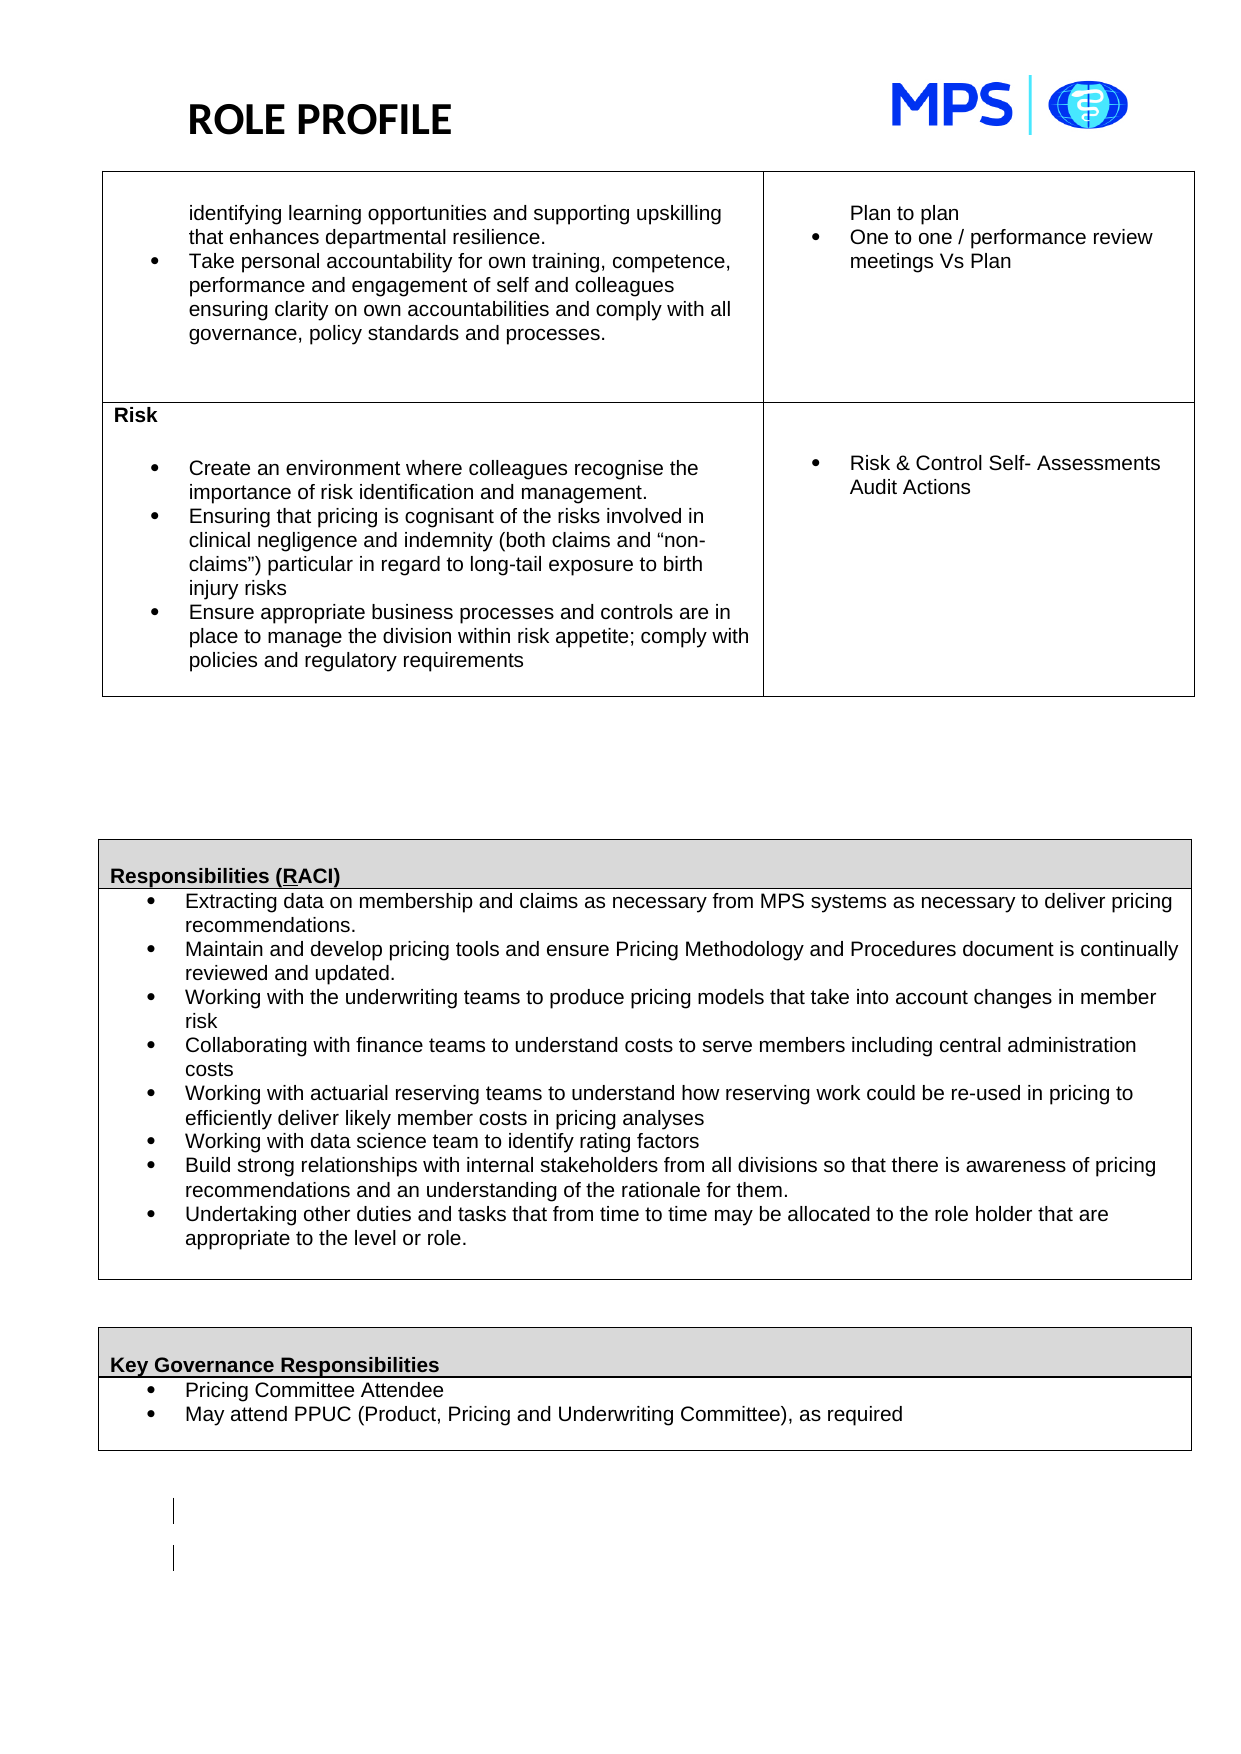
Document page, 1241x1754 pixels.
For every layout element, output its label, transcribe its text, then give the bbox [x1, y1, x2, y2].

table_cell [764, 172, 1194, 402]
table_cell Risk Create an environment where colleagues recognise the importance of risk identification and management. Ensuring that pricing is cognisant of the risks involved in clinical negligence and indemnity (both claims and “non-claims”) particular in regard to long-tail exposure to birth injury risks Ensure appropriate business processes and controls are in place to manage the division within risk appetite; comply with policies and regulatory requirements [103, 403, 763, 696]
table_cell Extracting data on membership and claims as necessary from MPS systems as necessary to deliver pricing recommendations. Maintain and develop pricing tools and ensure Pricing Methodology and Procedures document is continually reviewed and updated. Working with the underwriting teams to produce pricing models that take into account changes in member risk Collaborating with finance teams to understand costs to serve members including central administration costs Working with actuarial reserving teams to understand how reserving work could be re-used in pricing to efficiently deliver likely member costs in pricing analyses Working with data science team to identify rating factors Build strong relationships with internal stakeholders from all divisions so that there is awareness of pricing recommendations and an understanding of the rationale for them. Undertaking other duties and tasks that from time to time may be allocated to the role holder that are appropriate to the level or role. [99, 889, 1191, 1278]
table_header Responsibilities (RACI) [99, 840, 1191, 888]
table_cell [103, 172, 763, 402]
table_cell Pricing Committee Attendee May attend PPUC (Product, Pricing and Underwriting Committee), as required [99, 1378, 1191, 1449]
table_header Key Governance Responsibilities [99, 1328, 1191, 1376]
picture [892, 75, 1128, 135]
table_cell Risk & Control Self- Assessments Audit Actions [764, 403, 1194, 696]
